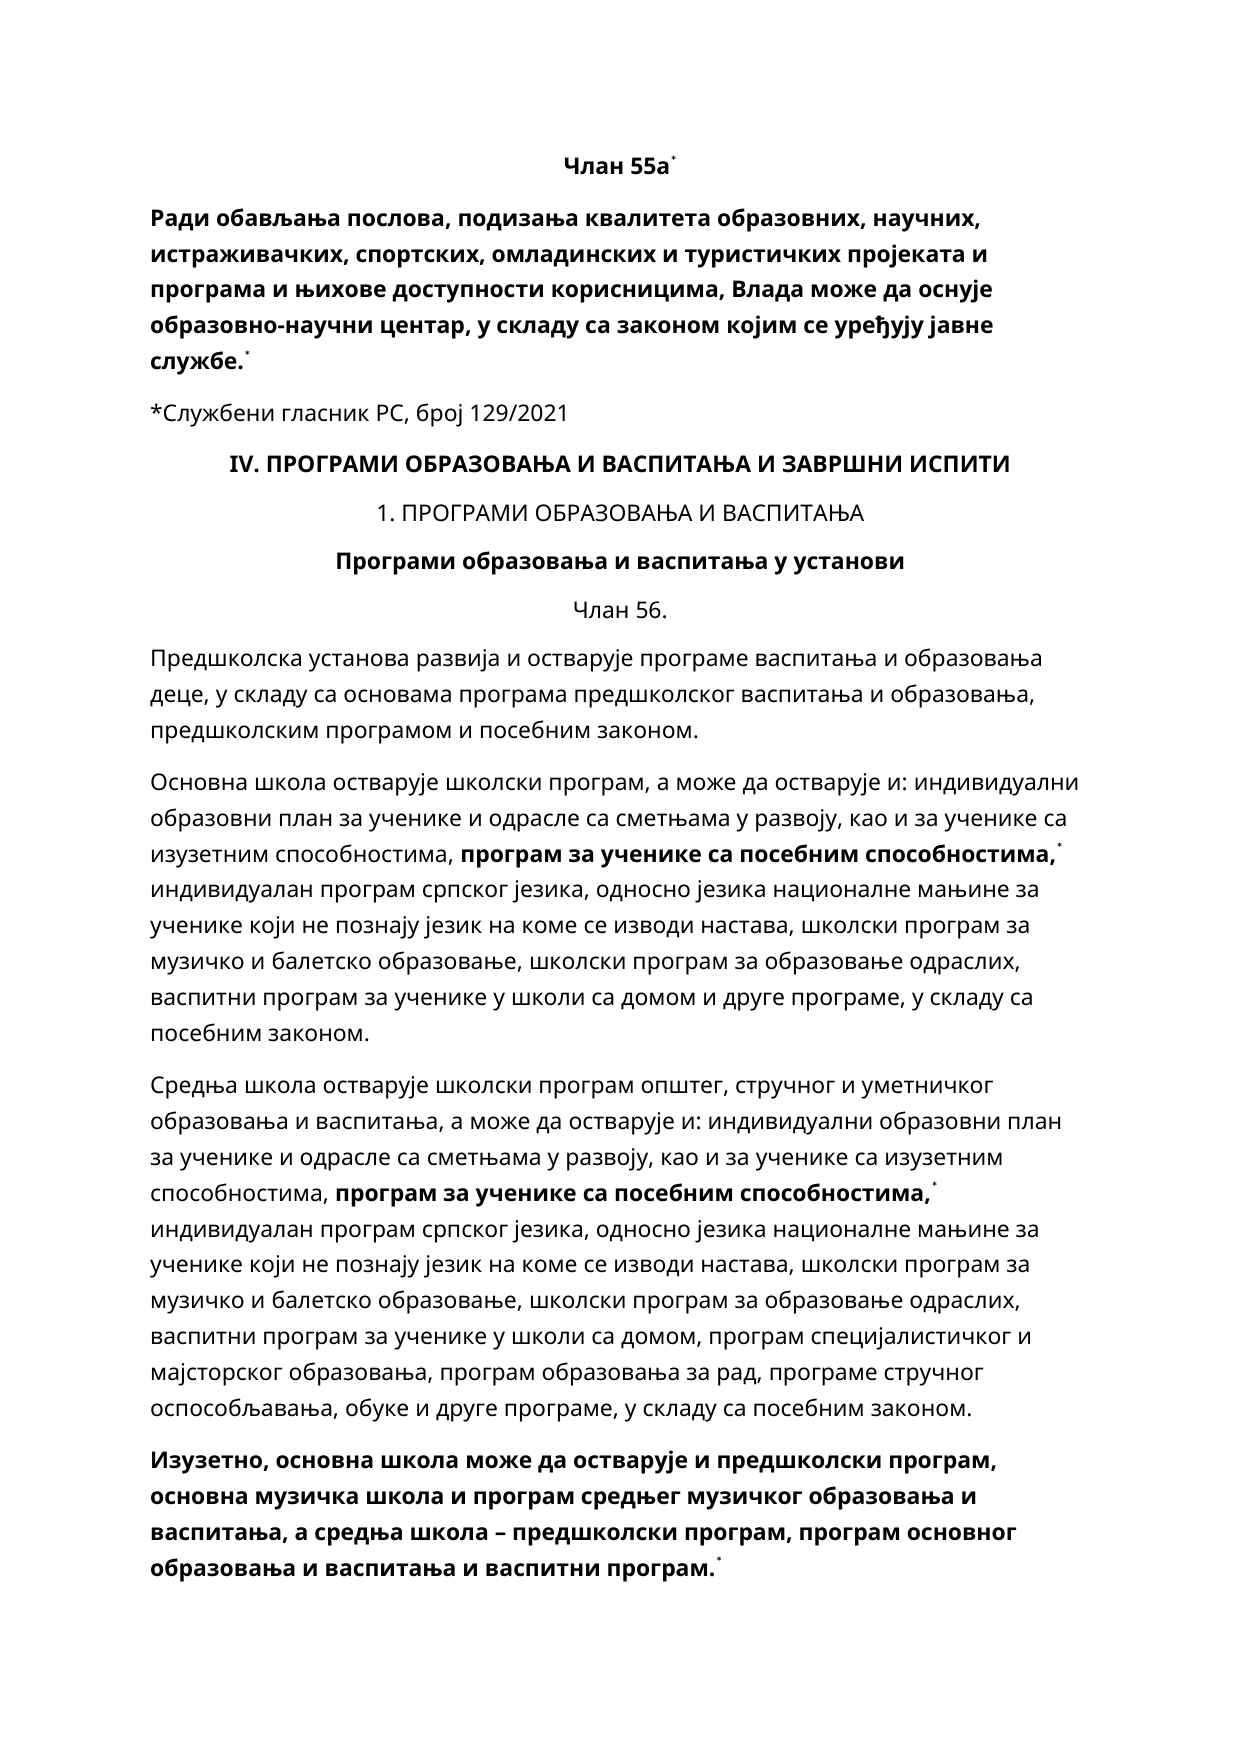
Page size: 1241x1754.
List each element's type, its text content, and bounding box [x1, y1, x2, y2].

text *Службени гласник РС, број 129/2021 [150, 397, 1090, 428]
text 1. ПРОГРАМИ ОБРАЗОВАЊА И ВАСПИТАЊА [150, 497, 1090, 528]
text Основна школа остварује школски програм, а може да остварује и: индивидуални образовни план за ученике и одрасле са сметњама у развоју, као и за ученике са изузетним способностима, програм за ученике са посебним способностима,* индивидуалан програм српског језика, односно језика националне мањине за ученике који не познају језик на коме се изводи настава, школски програм за музичко и балетско образовање, школски програм за образовање одраслих, васпитни програм за ученике у школи са домом и друге програме, у складу са посебним законом. [150, 766, 1090, 1048]
text Програми образовања и васпитања у установи [150, 545, 1090, 577]
text Члан 56. [150, 594, 1090, 625]
text Средња школа остварује школски програм општег, стручног и уметничког образовања и васпитања, а може да остварује и: индивидуални образовни план за ученике и одрасле са сметњама у развоју, као и за ученике са изузетним способностима, програм за ученике са посебним способностима,* индивидуалан програм српског језика, односно језика националне мањине за ученике који не познају језик на коме се изводи настава, школски програм за музичко и балетско образовање, школски програм за образовање одраслих, васпитни програм за ученике у школи са домом, програм специјалистичког и мајсторског образовања, програм образовања за рад, програме стручног оспособљавања, обуке и друге програме, у складу са посебним законом. [150, 1069, 1090, 1423]
text Ради обављања послова, подизања квалитета образовних, научних, истраживачких, спортских, омладинских и туристичких пројеката и програма и њихове доступности корисницима, Влада може да оснује образовно-научни центар, у складу са законом којим се уређују јавне службе.* [150, 202, 1090, 377]
text Предшколска установа развија и остварује програме васпитања и образовања деце, у складу са основама програма предшколског васпитања и образовања, предшколским програмом и посебним законом. [150, 642, 1090, 745]
text Члан 55а* [150, 150, 1090, 181]
text Изузетно, основна школа може да остварује и предшколски програм, основна музичка школа и програм средњег музичког образовања и васпитања, а средња школа – предшколски програм, програм основног образовања и васпитања и васпитни програм.* [150, 1444, 1090, 1583]
text IV. ПРОГРАМИ ОБРАЗОВАЊА И ВАСПИТАЊА И ЗАВРШНИ ИСПИТИ [150, 448, 1090, 480]
